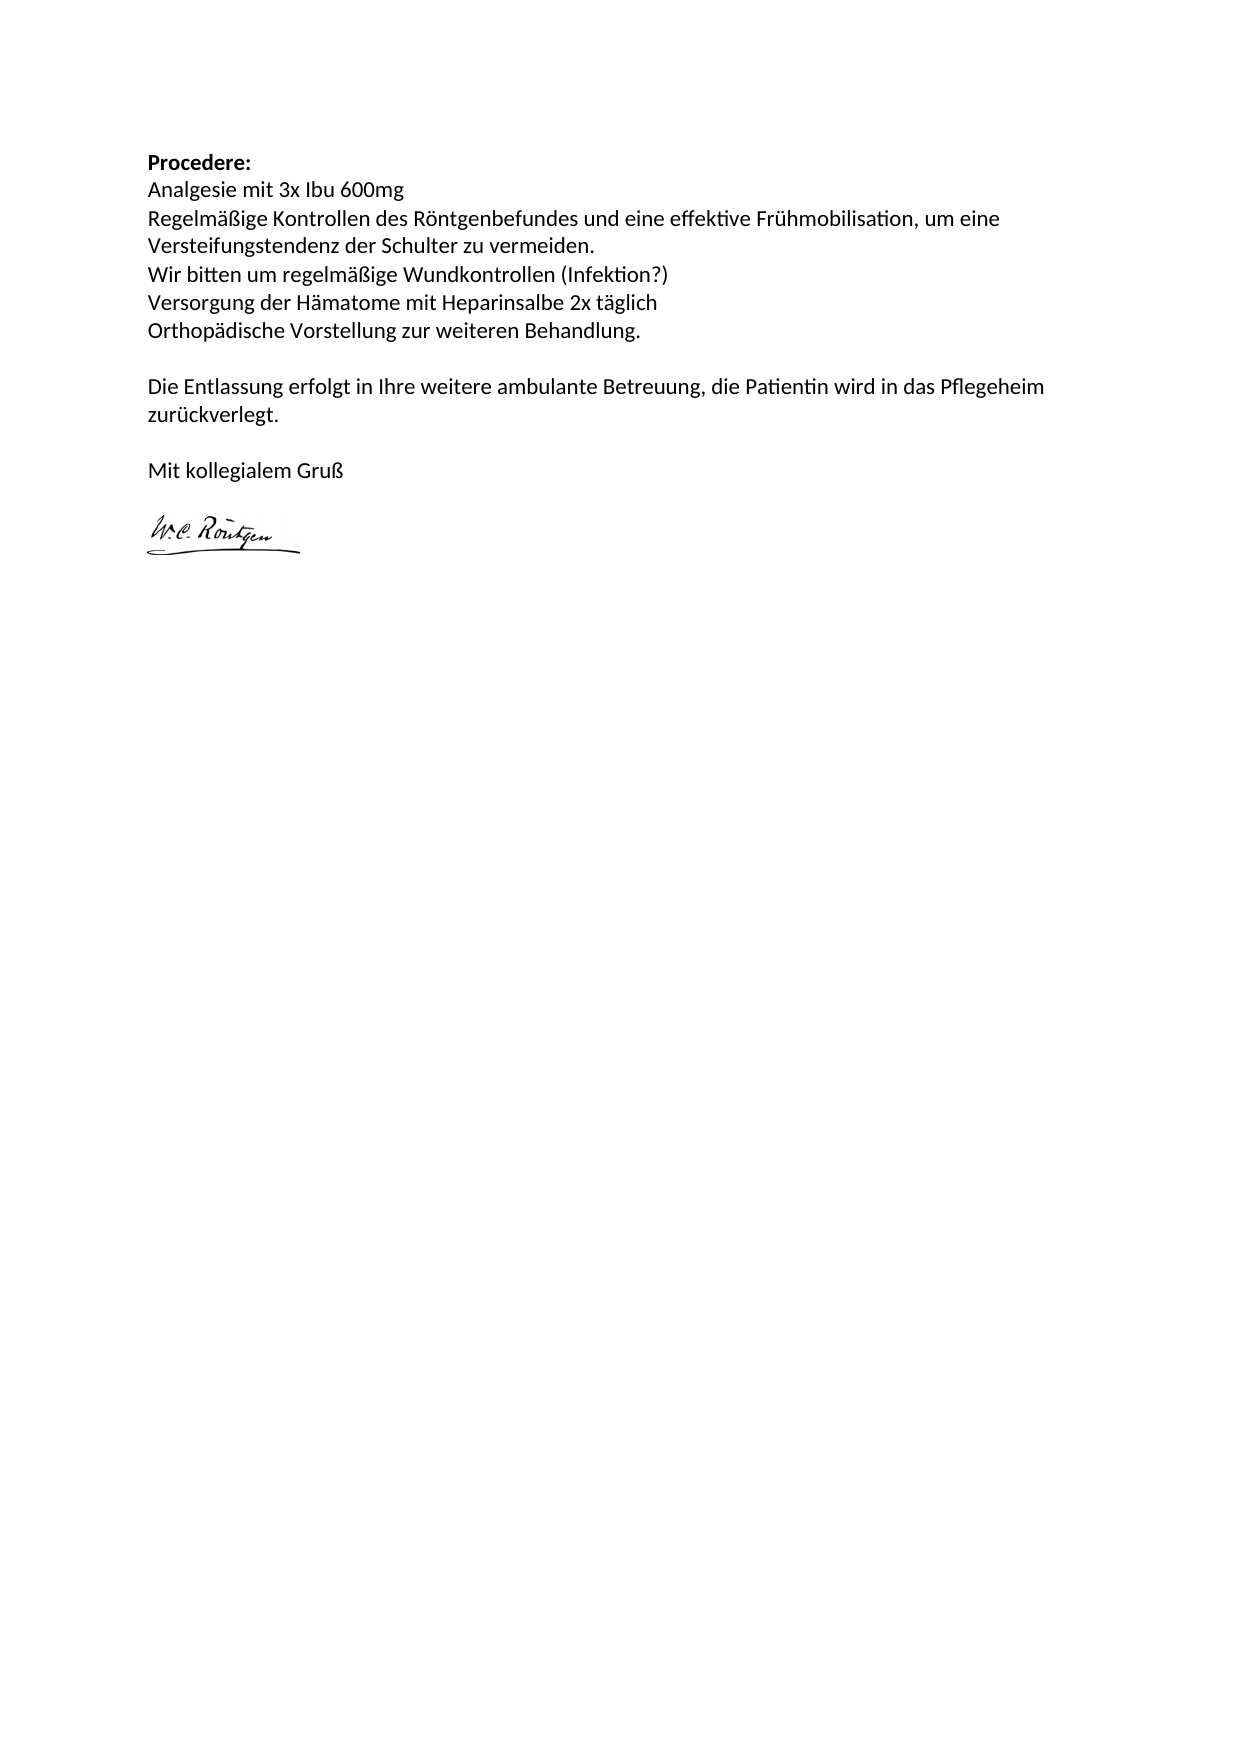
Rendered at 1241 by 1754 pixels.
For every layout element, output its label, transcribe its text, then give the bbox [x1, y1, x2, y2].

text Wir bitten um regelmäßige Wundkontrollen (Infektion?) [148, 260, 1093, 288]
picture [146, 511, 303, 555]
text Orthopädische Vorstellung zur weiteren Behandlung. [148, 316, 1093, 344]
text Mit kollegialem Gruß [148, 456, 1093, 484]
text Analgesie mit 3x Ibu 600mg [148, 176, 1093, 204]
text Procedere: [148, 148, 1093, 176]
text Versorgung der Hämatome mit Heparinsalbe 2x täglich [148, 288, 1093, 316]
text Die Entlassung erfolgt in Ihre weitere ambulante Betreuung, die Patientin wird in das Pflegeheim zurückverlegt. [148, 372, 1093, 428]
text Regelmäßige Kontrollen des Röntgenbefundes und eine effektive Frühmobilisation, um eine Versteifungstendenz der Schulter zu vermeiden. [148, 204, 1093, 260]
